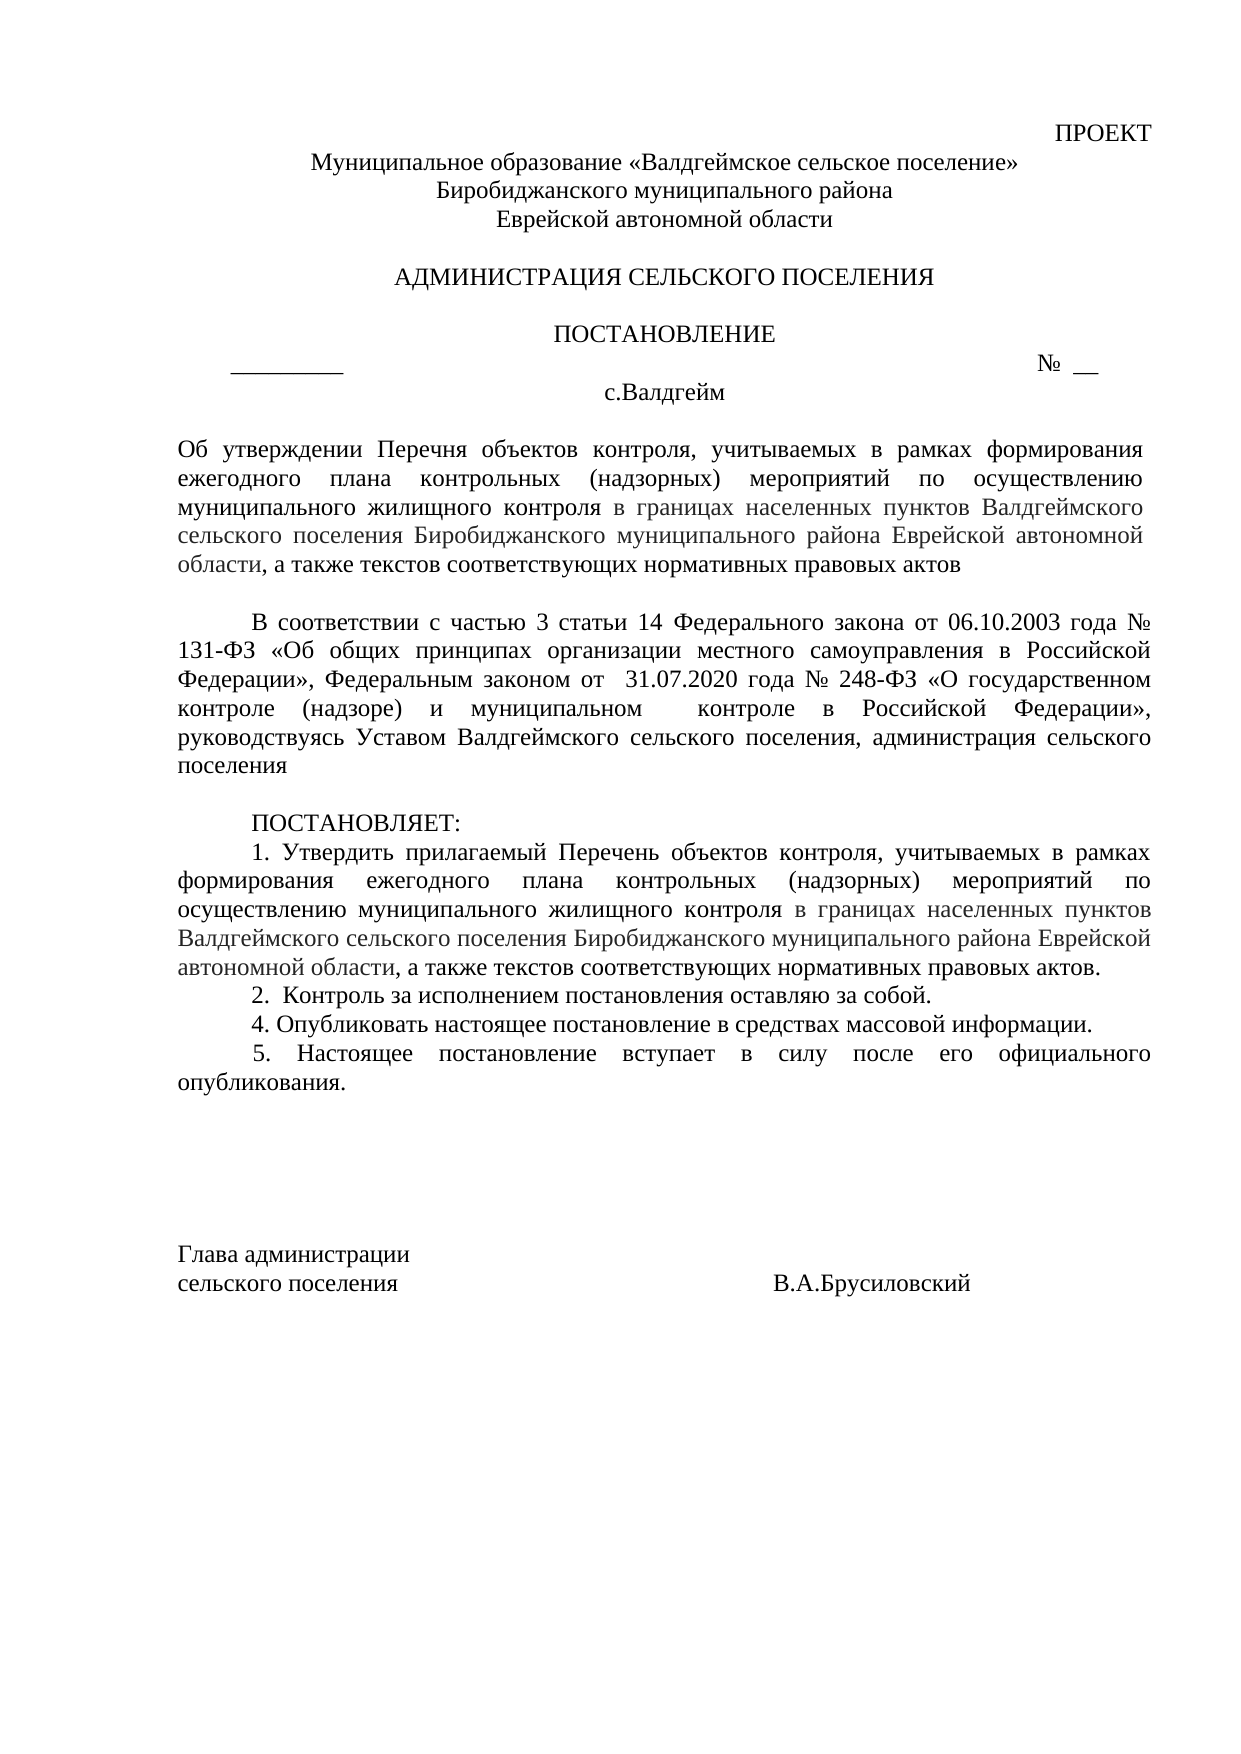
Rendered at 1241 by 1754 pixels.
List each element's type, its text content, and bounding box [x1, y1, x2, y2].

text сельского поселения В.А.Брусиловский [177, 1268, 1152, 1297]
text ПРОЕКТ [177, 118, 1152, 147]
text Еврейской автономной области [177, 204, 1152, 233]
text Глава администрации [177, 1239, 1152, 1268]
text 2. Контроль за исполнением постановления оставляю за собой. [177, 981, 1152, 1009]
text В соответствии с частью 3 статьи 14 Федерального закона от 06.10.2003 года № 131-ФЗ «Об общих принципах организации местного самоуправления в Российской Федерации», Федеральным законом от 31.07.2020 года № 248-ФЗ «О государственном контроле (надзоре) и муниципальном контроле в Российской Федерации», руководствуясь Уставом Валдгеймского сельского поселения, администрация сельского поселения [177, 664, 1152, 779]
text АДМИНИСТРАЦИЯ СЕЛЬСКОГО ПОСЕЛЕНИЯ [177, 262, 1152, 291]
text с.Валдгейм [177, 377, 1152, 406]
text 4. Опубликовать настоящее постановление в средствах массовой информации. [177, 1009, 1152, 1038]
text 5. Настоящее постановление вступает в силу после его официального опубликования. [177, 1038, 1152, 1096]
text 1. Утвердить прилагаемый Перечень объектов контроля, учитываемых в рамках формирования ежегодного плана контрольных (надзорных) мероприятий по осуществлению муниципального жилищного контроля в границах населенных пунктов Валдгеймского сельского поселения Биробиджанского муниципального района Еврейской автономной области, а также текстов соответствующих нормативных правовых актов. [177, 837, 1152, 981]
table_header Об утверждении Перечня объектов контроля, учитываемых в рамках формирования ежегодного плана контрольных (надзорных) мероприятий по осуществлению муниципального жилищного контроля в границах населенных пунктов Валдгеймского сельского поселения Биробиджанского муниципального района Еврейской автономной области, а также текстов соответствующих нормативных правовых актов [166, 434, 1152, 607]
text ПОСТАНОВЛЯЕТ: [177, 808, 1152, 837]
text Биробиджанского муниципального района [177, 176, 1152, 204]
text ПОСТАНОВЛЕНИЕ [177, 319, 1152, 348]
text Муниципальное образование «Валдгеймское сельское поселение» [177, 147, 1152, 176]
text _________ № __ [177, 348, 1152, 377]
